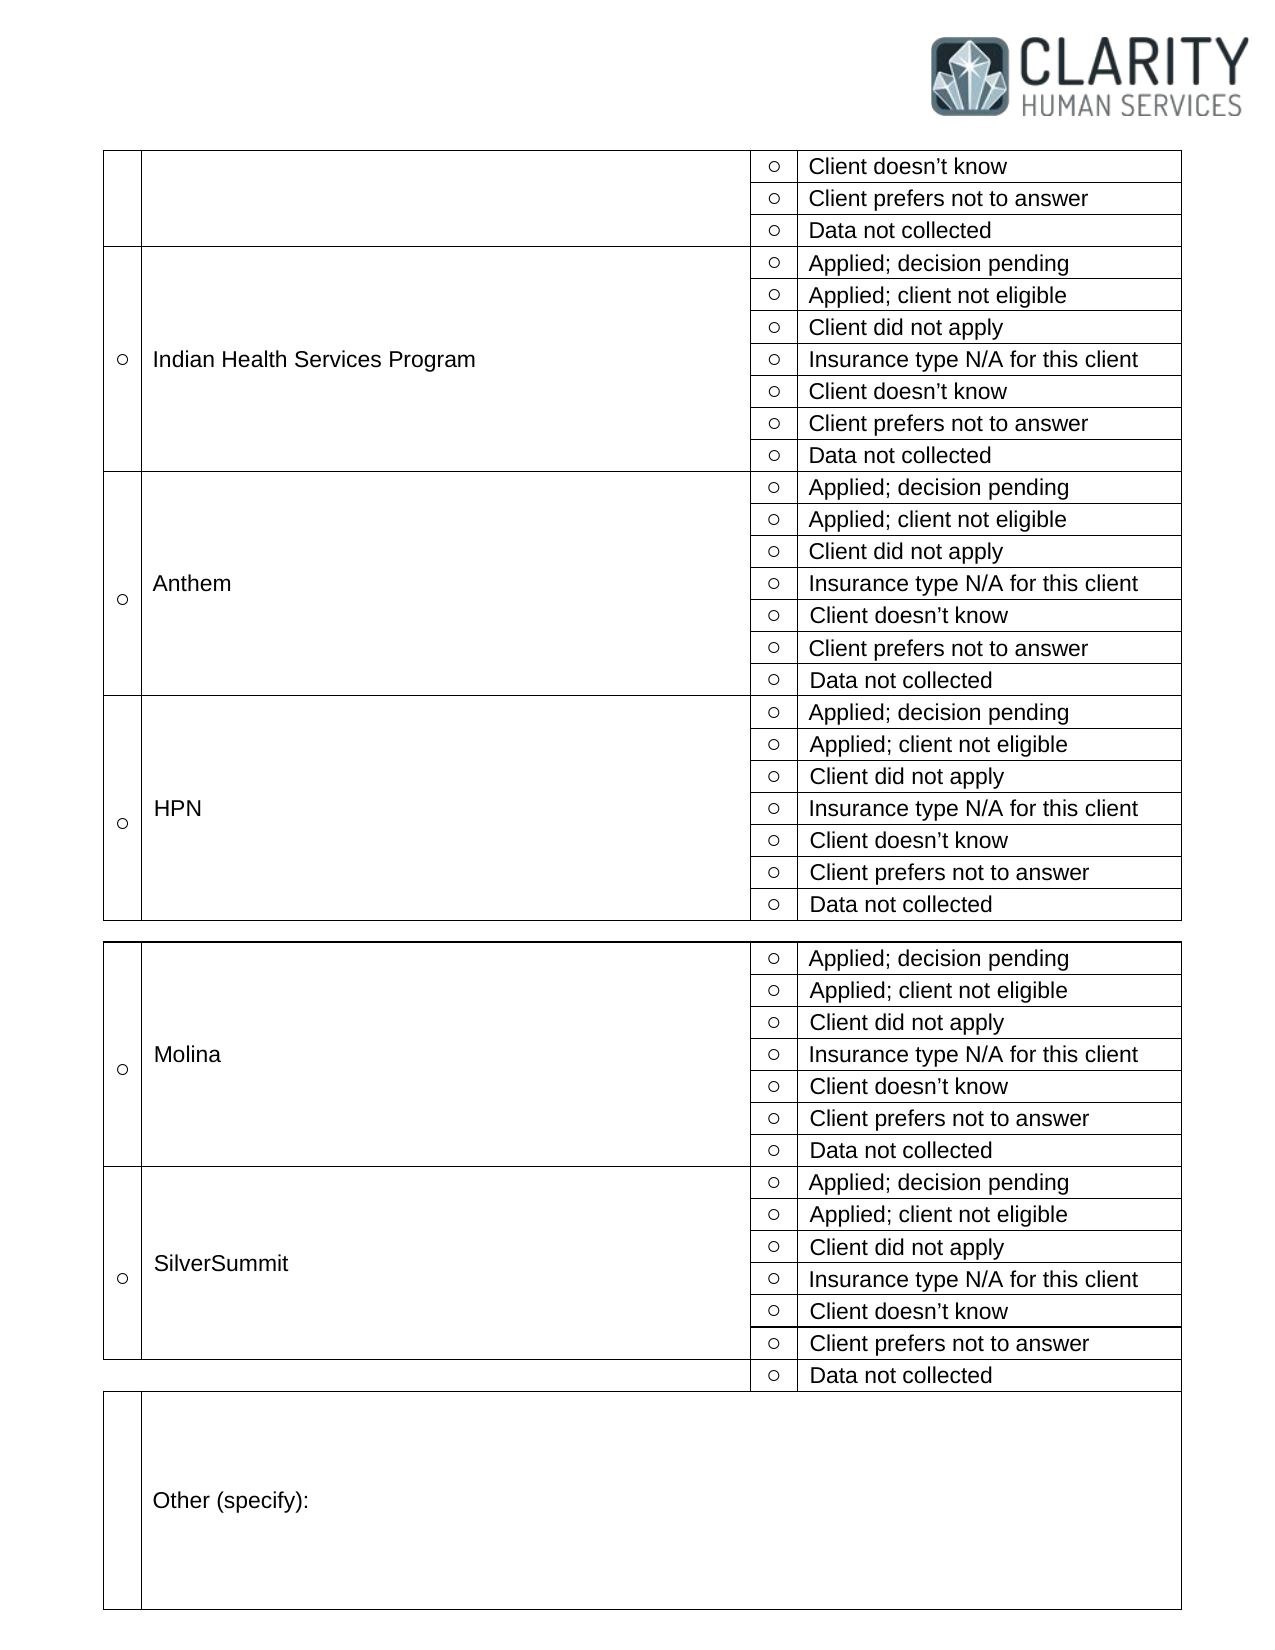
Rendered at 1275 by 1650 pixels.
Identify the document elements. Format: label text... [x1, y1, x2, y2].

table_cell ○ [751, 1263, 797, 1294]
table_cell ○ [751, 568, 797, 599]
table_cell ○ [751, 504, 797, 535]
table_cell ○ [104, 472, 141, 695]
table_cell Client doesn’t know [798, 600, 1181, 631]
table_cell Applied; decision pending [798, 472, 1181, 503]
table_cell ○ [751, 1135, 797, 1166]
table_cell Client prefers not to answer [798, 183, 1181, 214]
table_cell Client did not apply [798, 1231, 1181, 1262]
table_cell ○ [751, 1103, 797, 1134]
table_cell ○ [751, 761, 797, 792]
table_cell ○ [751, 1360, 797, 1391]
table_cell ○ [104, 696, 141, 920]
table_cell ○ [751, 889, 797, 920]
table_cell ○ [751, 1007, 797, 1038]
table_cell Client doesn’t know [798, 376, 1181, 407]
table_header Applied; decision pending [798, 943, 1181, 973]
table_cell ○ [751, 793, 797, 824]
table_cell Insurance type N/A for this client [798, 344, 1181, 374]
table_cell ○ [751, 279, 797, 310]
table_cell ○ [751, 311, 797, 342]
table_cell Client prefers not to answer [798, 408, 1181, 439]
table_cell Insurance type N/A for this client [798, 1263, 1181, 1294]
table_cell Client prefers not to answer [798, 1328, 1181, 1358]
table_cell ○ [751, 183, 797, 214]
table_cell ○ [751, 1039, 797, 1070]
table_cell ○ [751, 440, 797, 471]
table_cell ○ [751, 1071, 797, 1102]
table_cell ○ [751, 472, 797, 503]
table_cell Applied; client not eligible [798, 504, 1181, 535]
table_cell Insurance type N/A for this client [798, 1039, 1181, 1070]
table_cell Client prefers not to answer [798, 632, 1181, 663]
table_cell Data not collected [798, 1135, 1181, 1166]
table_cell Client did not apply [798, 761, 1181, 792]
table_cell ○ [751, 600, 797, 631]
table_cell ○ [104, 1167, 141, 1358]
table_cell Client doesn’t know [798, 825, 1181, 856]
table_cell Applied; client not eligible [798, 729, 1181, 759]
table_cell Data not collected [798, 664, 1181, 695]
table_cell ○ [751, 1167, 797, 1198]
table_cell Client doesn’t know [798, 1295, 1181, 1326]
table_header Molina [142, 943, 750, 1166]
table_cell Client doesn’t know [798, 1071, 1181, 1102]
table_cell ○ [751, 1295, 797, 1326]
table_cell ○ [751, 247, 797, 278]
table_cell Applied; client not eligible [798, 975, 1181, 1006]
table_cell Applied; decision pending [798, 696, 1181, 727]
picture [931, 37, 1249, 116]
table_cell ○ [751, 344, 797, 374]
table_cell ○ [751, 536, 797, 567]
table_cell Data not collected [798, 1360, 1181, 1391]
table_cell ○ [751, 1231, 797, 1262]
table_cell ○ [751, 376, 797, 407]
table_header ○ [104, 943, 141, 1166]
table_cell Data not collected [798, 889, 1181, 920]
table_cell ○ [751, 975, 797, 1006]
table_cell Client prefers not to answer [798, 857, 1181, 888]
table_cell Insurance type N/A for this client [798, 793, 1181, 824]
table_cell Data not collected [798, 215, 1181, 246]
table_cell ○ [751, 408, 797, 439]
table_cell ○ [751, 857, 797, 888]
table_cell Client prefers not to answer [798, 1103, 1181, 1134]
table_cell Applied; client not eligible [798, 1199, 1181, 1230]
table_cell ○ [751, 664, 797, 695]
table_cell Data not collected [798, 440, 1181, 471]
table_header ○ [751, 943, 797, 973]
table_cell ○ [751, 1199, 797, 1230]
table_cell Client did not apply [798, 311, 1181, 342]
table_cell [104, 1392, 141, 1609]
table_cell ○ [751, 729, 797, 759]
table_cell Indian Health Services Program [142, 247, 750, 471]
table_cell ○ [751, 825, 797, 856]
table_cell Applied; client not eligible [798, 279, 1181, 310]
table_cell Client doesn’t know [798, 151, 1181, 182]
table_cell Applied; decision pending [798, 247, 1181, 278]
table_cell Client did not apply [798, 1007, 1181, 1038]
table_cell ○ [751, 632, 797, 663]
table_cell Client did not apply [798, 536, 1181, 567]
table_cell HPN [142, 696, 750, 920]
table_cell ○ [104, 247, 141, 471]
table_cell Insurance type N/A for this client [798, 568, 1181, 599]
table_cell Anthem [142, 472, 750, 695]
table_cell ○ [751, 1328, 797, 1358]
table_cell Other (specify): [142, 1392, 1181, 1609]
table_cell ○ [751, 696, 797, 727]
table_cell SilverSummit [142, 1167, 750, 1358]
table_cell ○ [751, 151, 797, 182]
table_cell Applied; decision pending [798, 1167, 1181, 1198]
table_cell ○ [751, 215, 797, 246]
